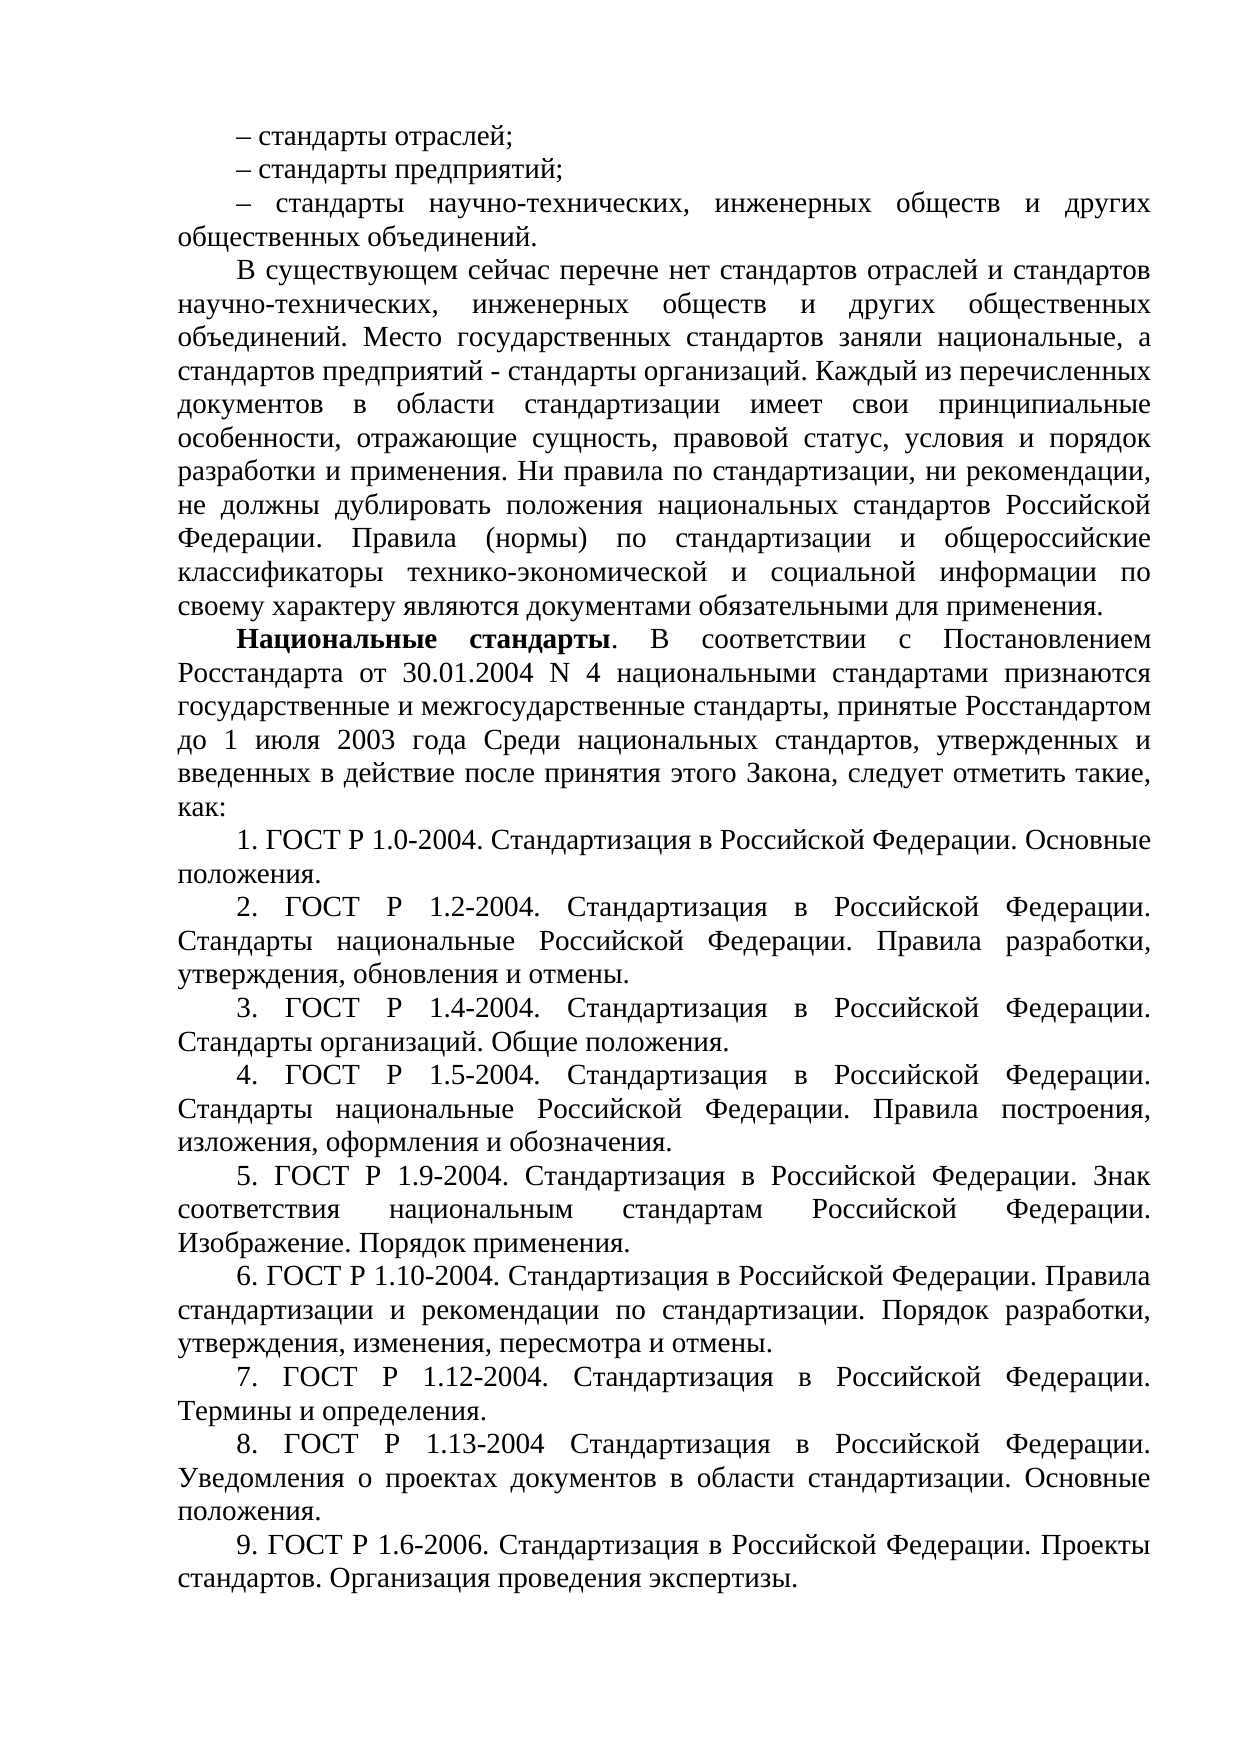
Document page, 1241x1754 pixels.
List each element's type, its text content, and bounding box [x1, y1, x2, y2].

text 3. ГОСТ Р 1.4-2004. Стандартизация в Российской Федерации. Стандарты организаций. Общие положения. [177, 990, 1152, 1057]
text 9. ГОСТ Р 1.6-2006. Стандартизация в Российской Федерации. Проекты стандартов. Организация проведения экспертизы. [177, 1527, 1152, 1594]
text – стандарты научно-технических, инженерных обществ и других общественных объединений. [177, 185, 1152, 252]
text Национальные стандарты. В соответствии с Постановлением Росстандарта от 30.01.2004 N 4 национальными стандартами признаются государственные и межгосударственные стандарты, принятые Росстандартом до 1 июля 2003 года Среди национальных стандартов, утвержденных и введенных в действие после принятия этого Закона, следует отметить такие, как: [177, 621, 1152, 822]
text 6. ГОСТ Р 1.10-2004. Стандартизация в Российской Федерации. Правила стандартизации и рекомендации по стандартизации. Порядок разработки, утверждения, изменения, пересмотра и отмены. [177, 1258, 1152, 1359]
text 8. ГОСТ Р 1.13-2004 Стандартизация в Российской Федерации. Уведомления о проектах документов в области стандартизации. Основные положения. [177, 1426, 1152, 1527]
text 5. ГОСТ Р 1.9-2004. Стандартизация в Российской Федерации. Знак соответствия национальным стандартам Российской Федерации. Изображение. Порядок применения. [177, 1158, 1152, 1258]
text 4. ГОСТ Р 1.5-2004. Стандартизация в Российской Федерации. Стандарты национальные Российской Федерации. Правила построения, изложения, оформления и обозначения. [177, 1057, 1152, 1158]
text – стандарты отраслей; [177, 118, 1152, 152]
text 2. ГОСТ Р 1.2-2004. Стандартизация в Российской Федерации. Стандарты национальные Российской Федерации. Правила разработки, утверждения, обновления и отмены. [177, 889, 1152, 990]
text В существующем сейчас перечне нет стандартов отраслей и стандартов научно-технических, инженерных обществ и других общественных объединений. Место государственных стандартов заняли национальные, а стандартов предприятий - стандарты организаций. Каждый из перечисленных документов в области стандартизации имеет свои принципиальные особенности, отражающие сущность, правовой статус, условия и порядок разработки и применения. Ни правила по стандартизации, ни рекомендации, не должны дублировать положения национальных стандартов Российской Федерации. Правила (нормы) по стандартизации и общероссийские классификаторы технико-экономической и социальной информации по своему характеру являются документами обязательными для применения. [177, 252, 1152, 621]
text 1. ГОСТ Р 1.0-2004. Стандартизация в Российской Федерации. Основные положения. [177, 822, 1152, 889]
text 7. ГОСТ Р 1.12-2004. Стандартизация в Российской Федерации. Термины и определения. [177, 1359, 1152, 1426]
text – стандарты предприятий; [177, 152, 1152, 185]
